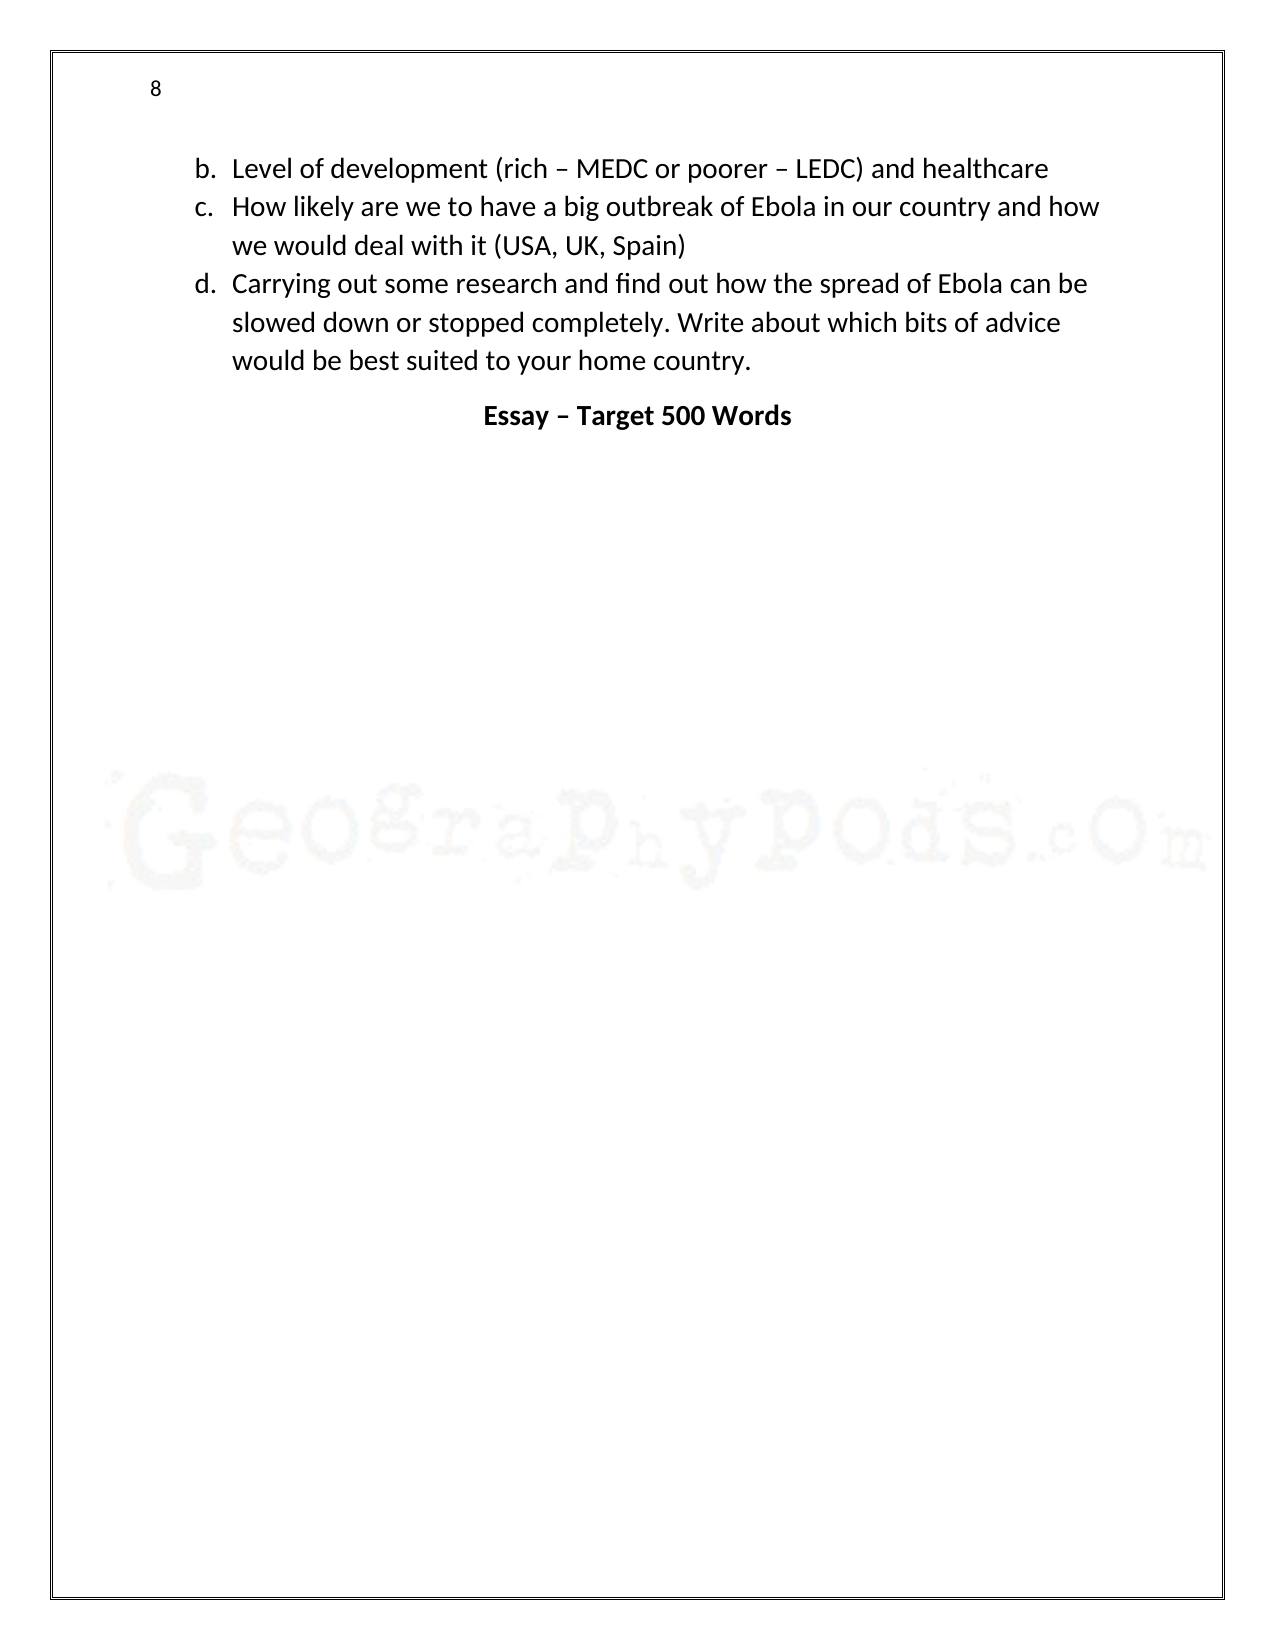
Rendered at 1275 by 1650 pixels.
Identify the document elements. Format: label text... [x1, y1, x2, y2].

text Essay – Target 500 Words [150, 397, 1125, 433]
list Carrying out some research and find out how the spread of Ebola can be slowed down or stopped completely. Write about which bits of advice would be best suited to your home country. [194, 265, 1125, 378]
list How likely are we to have a big outbreak of Ebola in our country and how we would deal with it (USA, UK, Spain) [194, 188, 1125, 262]
list Level of development (rich – MEDC or poorer – LEDC) and healthcare [194, 150, 1125, 186]
